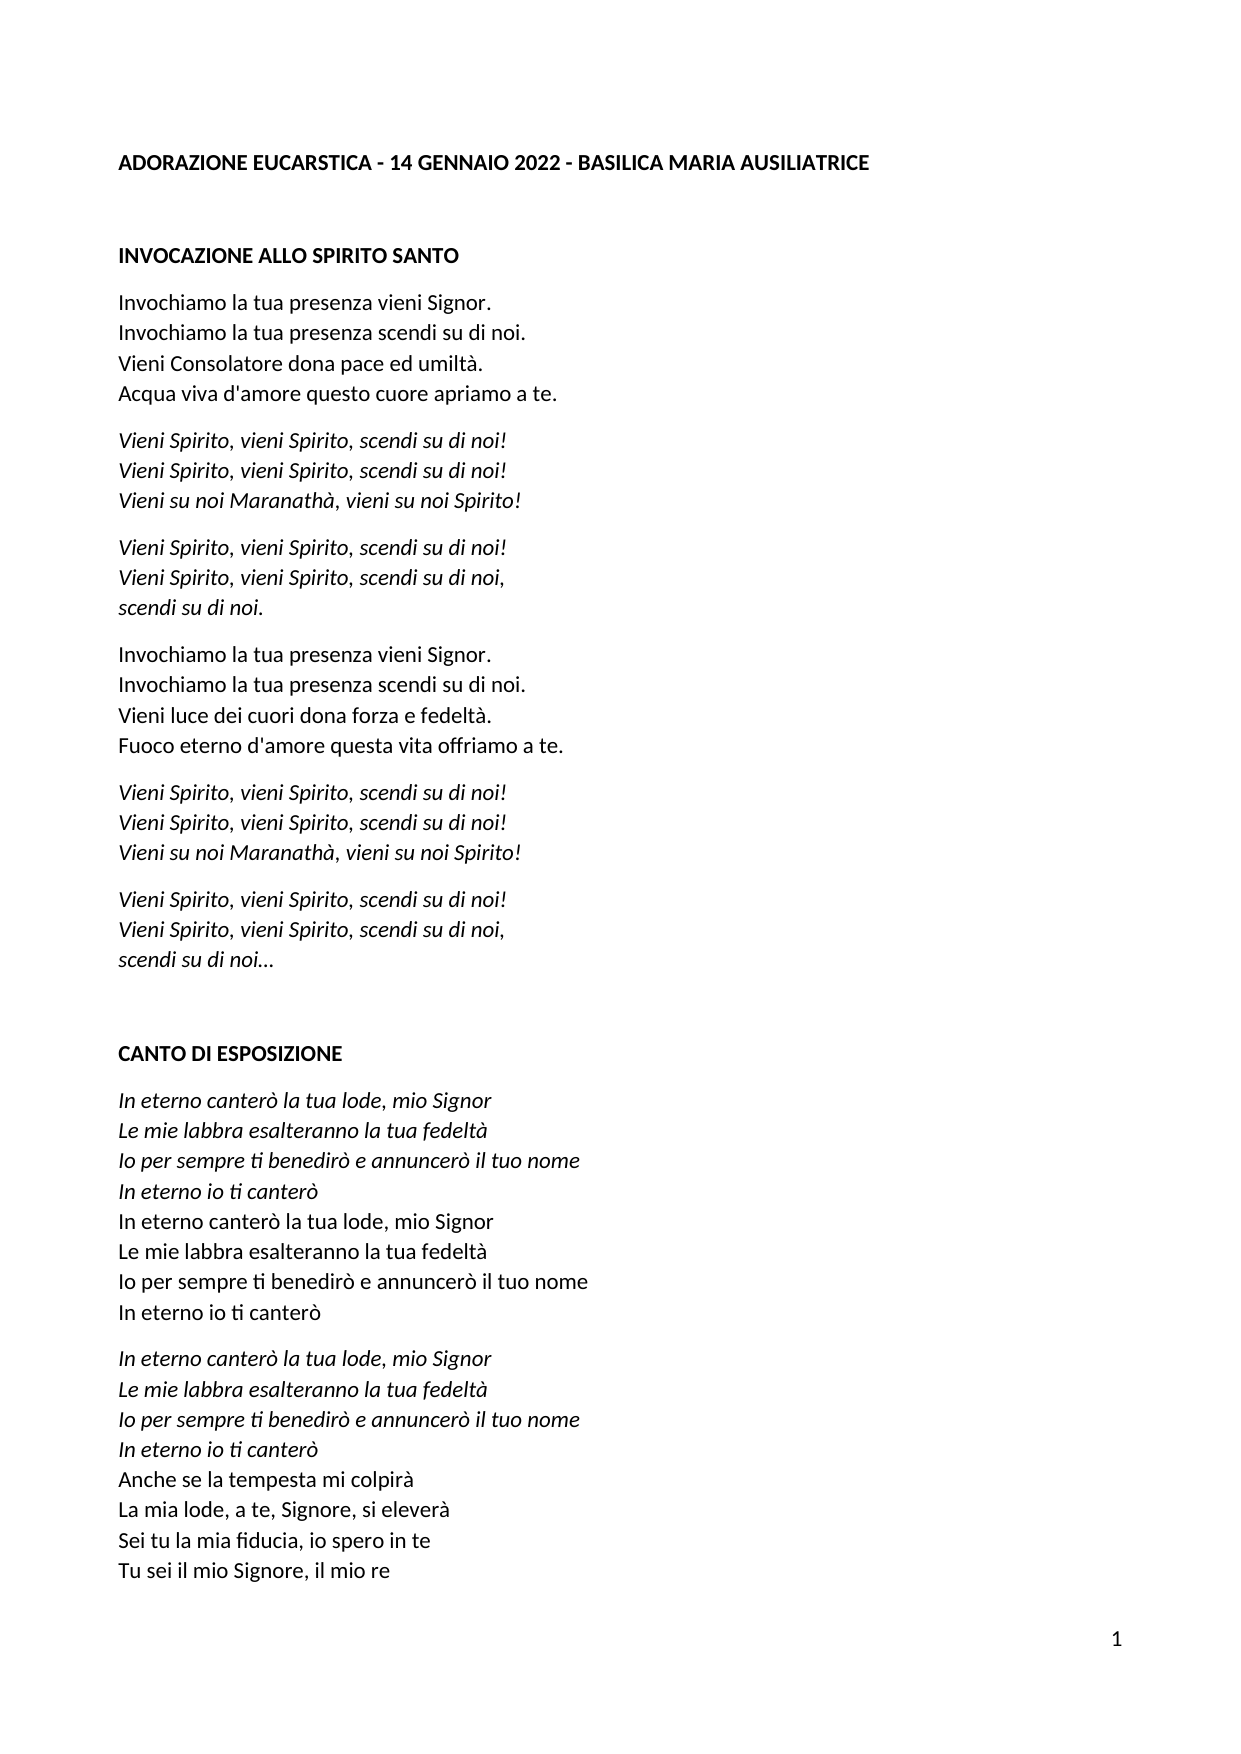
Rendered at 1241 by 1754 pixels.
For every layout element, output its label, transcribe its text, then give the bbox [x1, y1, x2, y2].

text INVOCAZIONE ALLO SPIRITO SANTO [118, 241, 1122, 269]
text Invochiamo la tua presenza vieni Signor. Invochiamo la tua presenza scendi su di noi. Vieni luce dei cuori dona forza e fedeltà. Fuoco eterno d'amore questa vita offriamo a te. [118, 640, 1122, 759]
text Vieni Spirito, vieni Spirito, scendi su di noi! Vieni Spirito, vieni Spirito, scendi su di noi, scendi su di noi. [118, 533, 1122, 621]
text Vieni Spirito, vieni Spirito, scendi su di noi! Vieni Spirito, vieni Spirito, scendi su di noi! Vieni su noi Maranathà, vieni su noi Spirito! [118, 778, 1122, 866]
text Vieni Spirito, vieni Spirito, scendi su di noi! Vieni Spirito, vieni Spirito, scendi su di noi! Vieni su noi Maranathà, vieni su noi Spirito! [118, 426, 1122, 514]
text ADORAZIONE EUCARSTICA - 14 GENNAIO 2022 - BASILICA MARIA AUSILIATRICE [118, 148, 1122, 176]
text Vieni Spirito, vieni Spirito, scendi su di noi! Vieni Spirito, vieni Spirito, scendi su di noi, scendi su di noi… [118, 885, 1122, 973]
text In eterno canterò la tua lode, mio Signor Le mie labbra esalteranno la tua fedeltà Io per sempre ti benedirò e annuncerò il tuo nome In eterno io ti canterò In eterno canterò la tua lode, mio Signor Le mie labbra esalteranno la tua fedeltà Io per sempre ti benedirò e annuncerò il tuo nome In eterno io ti canterò [118, 1086, 1122, 1326]
text Invochiamo la tua presenza vieni Signor. Invochiamo la tua presenza scendi su di noi. Vieni Consolatore dona pace ed umiltà. Acqua viva d'amore questo cuore apriamo a te. [118, 288, 1122, 407]
text CANTO DI ESPOSIZIONE [118, 1039, 1122, 1067]
text In eterno canterò la tua lode, mio Signor Le mie labbra esalteranno la tua fedeltà Io per sempre ti benedirò e annuncerò il tuo nome In eterno io ti canterò Anche se la tempesta mi colpirà La mia lode, a te, Signore, si eleverà Sei tu la mia fiducia, io spero in te Tu sei il mio Signore, il mio re [118, 1344, 1122, 1584]
